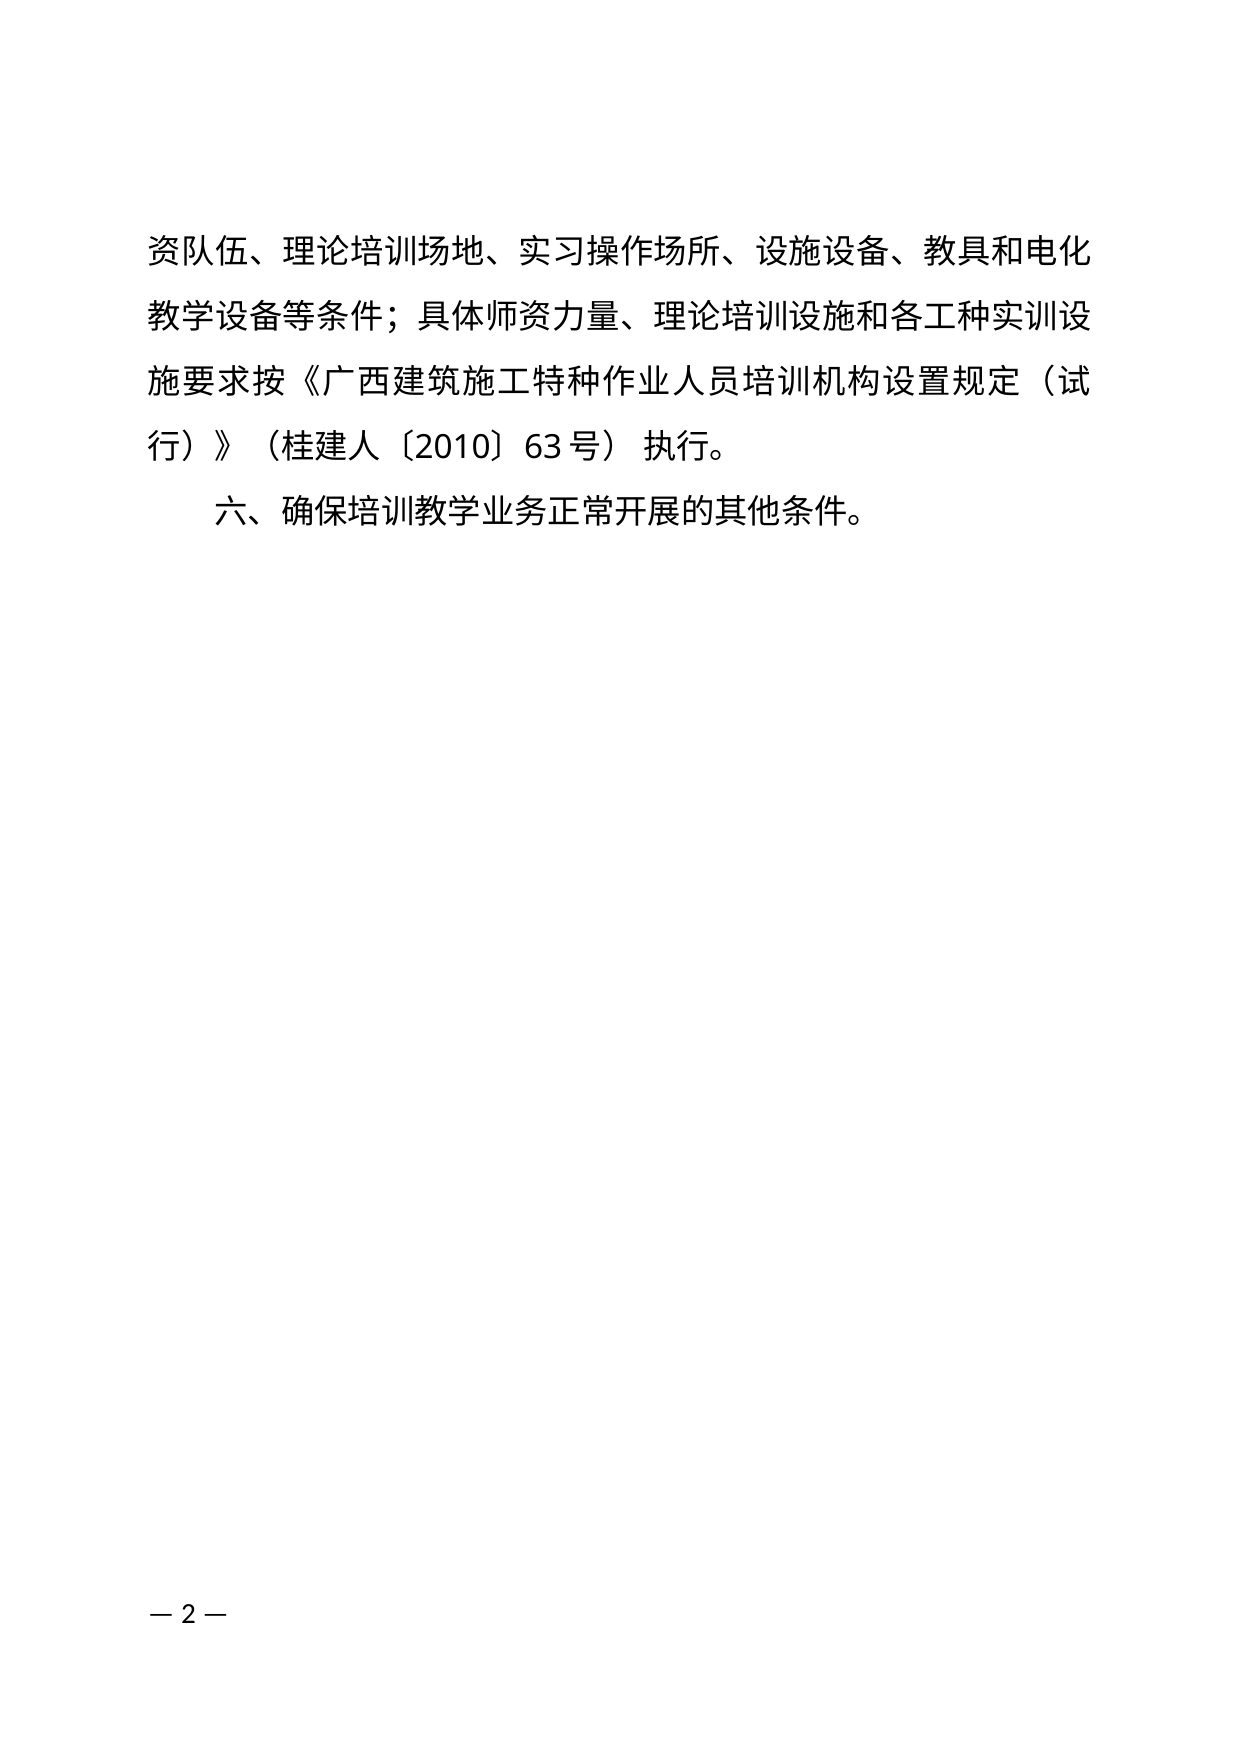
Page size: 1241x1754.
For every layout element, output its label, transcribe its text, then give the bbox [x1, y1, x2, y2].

text 六、确保培训教学业务正常开展的其他条件。 [148, 477, 1092, 542]
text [148, 217, 1092, 477]
